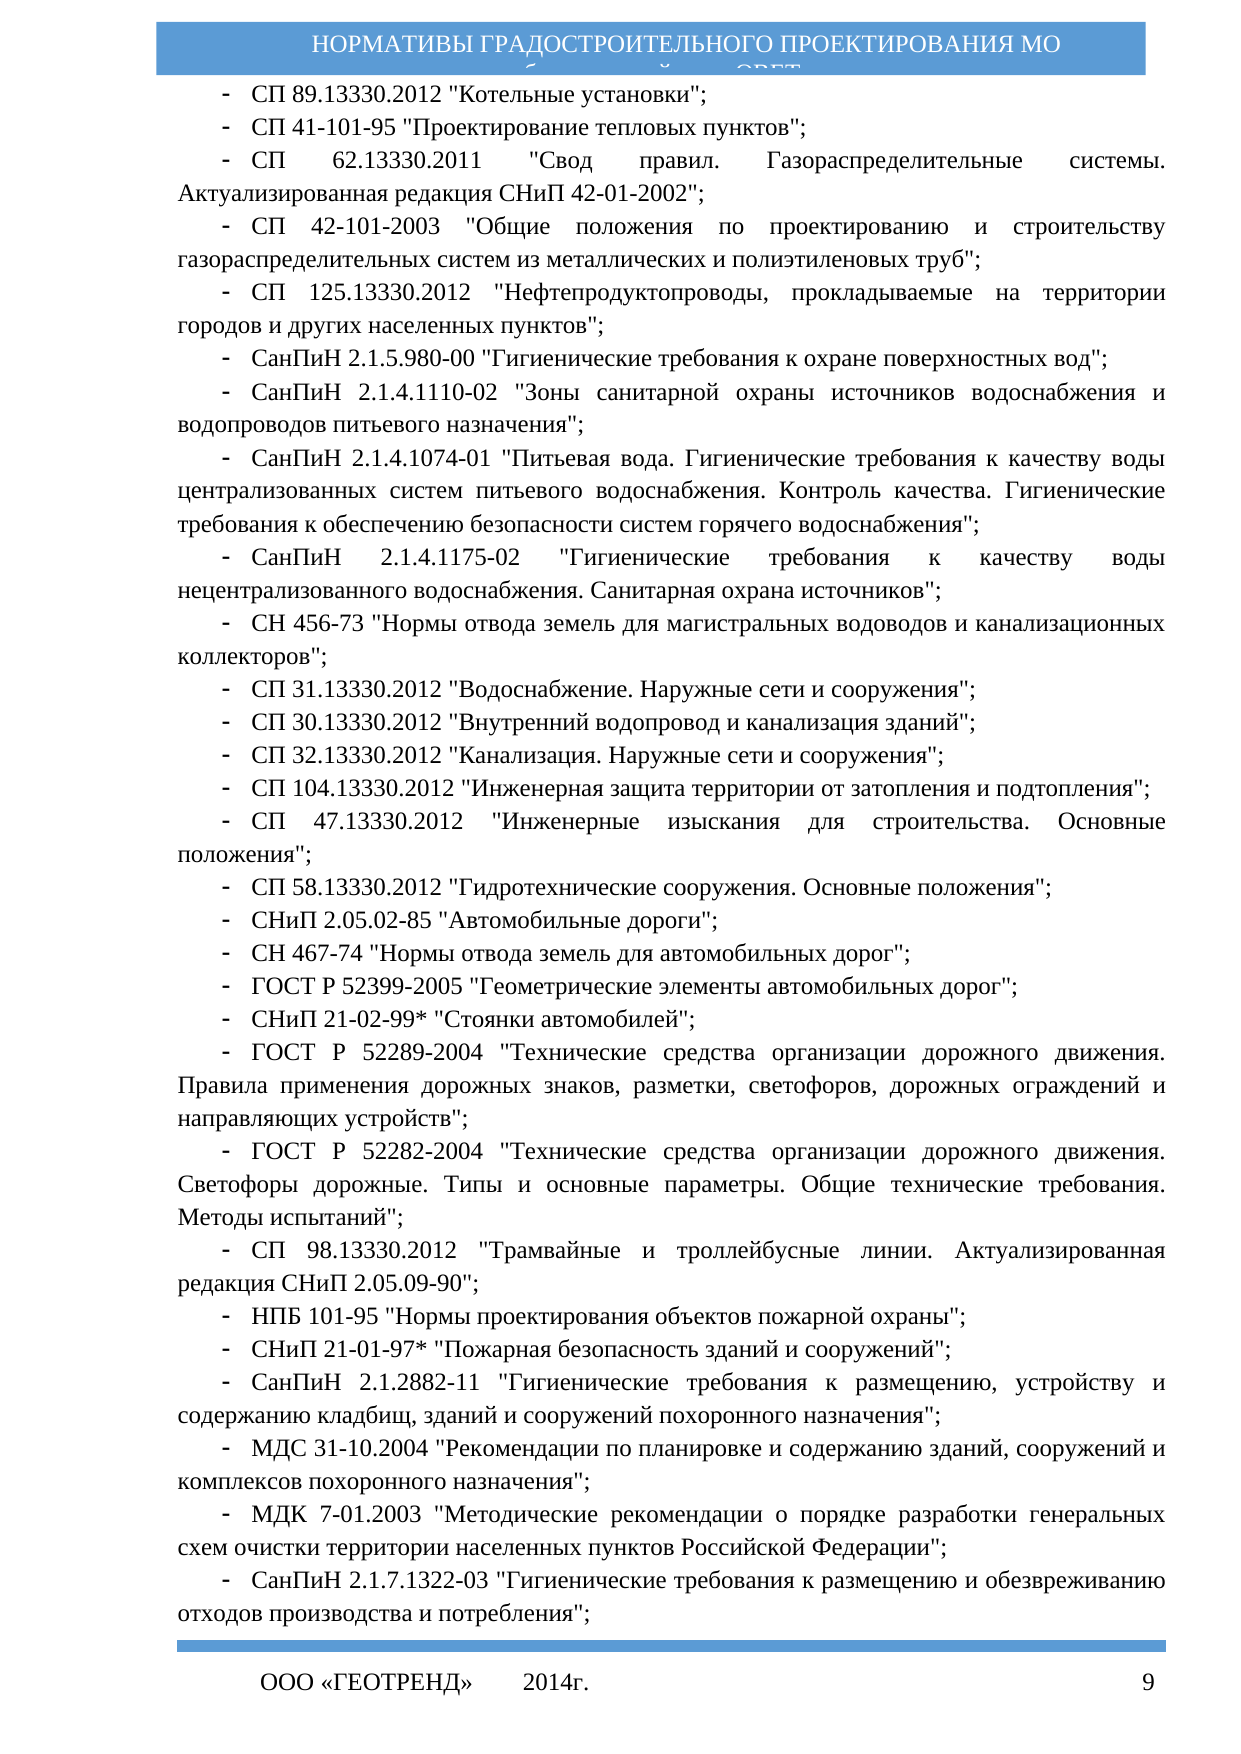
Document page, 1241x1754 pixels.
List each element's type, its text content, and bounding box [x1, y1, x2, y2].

list СанПиН 2.1.4.1074-01 "Питьевая вода. Гигиенические требования к качеству воды централизованных систем питьевого водоснабжения. Контроль качества. Гигиенические требования к обеспечению безопасности систем горячего водоснабжения"; [177, 443, 1166, 537]
list СП 42-101-2003 "Общие положения по проектированию и строительству газораспределительных систем из металлических и полиэтиленовых труб"; [177, 211, 1166, 273]
list СН 467-74 "Нормы отвода земель для автомобильных дорог"; [177, 938, 1166, 967]
list СП 104.13330.2012 "Инженерная защита территории от затопления и подтопления"; [177, 773, 1166, 802]
list СНиП 21-01-97* "Пожарная безопасность зданий и сооружений"; [177, 1334, 1166, 1363]
list СанПиН 2.1.5.980-00 "Гигиенические требования к охране поверхностных вод"; [177, 343, 1166, 372]
list СП 30.13330.2012 "Внутренний водопровод и канализация зданий"; [177, 707, 1166, 736]
list МДС 31-10.2004 "Рекомендации по планировке и содержанию зданий, сооружений и комплексов похоронного назначения"; [177, 1433, 1166, 1495]
list СП 98.13330.2012 "Трамвайные и троллейбусные линии. Актуализированная редакция СНиП 2.05.09-90"; [177, 1235, 1166, 1297]
list МДК 7-01.2003 "Методические рекомендации о порядке разработки генеральных схем очистки территории населенных пунктов Российской Федерации"; [177, 1499, 1166, 1561]
list ГОСТ Р 52399-2005 "Геометрические элементы автомобильных дорог"; [177, 971, 1166, 1000]
list СанПиН 2.1.4.1175-02 "Гигиенические требования к качеству воды нецентрализованного водоснабжения. Санитарная охрана источников"; [177, 542, 1166, 603]
list СП 125.13330.2012 "Нефтепродуктопроводы, прокладываемые на территории городов и других населенных пунктов"; [177, 277, 1166, 339]
list СП 31.13330.2012 "Водоснабжение. Наружные сети и сооружения"; [177, 674, 1166, 702]
list СанПиН 2.1.7.1322-03 "Гигиенические требования к размещению и обезвреживанию отходов производства и потребления"; [177, 1565, 1166, 1627]
list СНиП 21-02-99* "Стоянки автомобилей"; [177, 1004, 1166, 1033]
list СНиП 2.05.02-85 "Автомобильные дороги"; [177, 905, 1166, 934]
list СП 41-101-95 "Проектирование тепловых пунктов"; [177, 112, 1166, 141]
list СН 456-73 "Нормы отвода земель для магистральных водоводов и канализационных коллекторов"; [177, 608, 1166, 669]
list СанПиН 2.1.2882-11 "Гигиенические требования к размещению, устройству и содержанию кладбищ, зданий и сооружений похоронного назначения"; [177, 1367, 1166, 1429]
list ГОСТ Р 52289-2004 "Технические средства организации дорожного движения. Правила применения дорожных знаков, разметки, светофоров, дорожных ограждений и направляющих устройств"; [177, 1037, 1166, 1132]
list ГОСТ Р 52282-2004 "Технические средства организации дорожного движения. Светофоры дорожные. Типы и основные параметры. Общие технические требования. Методы испытаний"; [177, 1136, 1166, 1231]
list СП 62.13330.2011 "Свод правил. Газораспределительные системы. Актуализированная редакция СНиП 42-01-2002"; [177, 145, 1166, 207]
list НПБ 101-95 "Нормы проектирования объектов пожарной охраны"; [177, 1301, 1166, 1330]
list СП 32.13330.2012 "Канализация. Наружные сети и сооружения"; [177, 740, 1166, 768]
list СанПиН 2.1.4.1110-02 "Зоны санитарной охраны источников водоснабжения и водопроводов питьевого назначения"; [177, 377, 1166, 438]
list СП 89.13330.2012 "Котельные установки"; [177, 44, 1166, 108]
list СП 58.13330.2012 "Гидротехнические сооружения. Основные положения"; [177, 872, 1166, 901]
list СП 47.13330.2012 "Инженерные изыскания для строительства. Основные положения"; [177, 806, 1166, 868]
